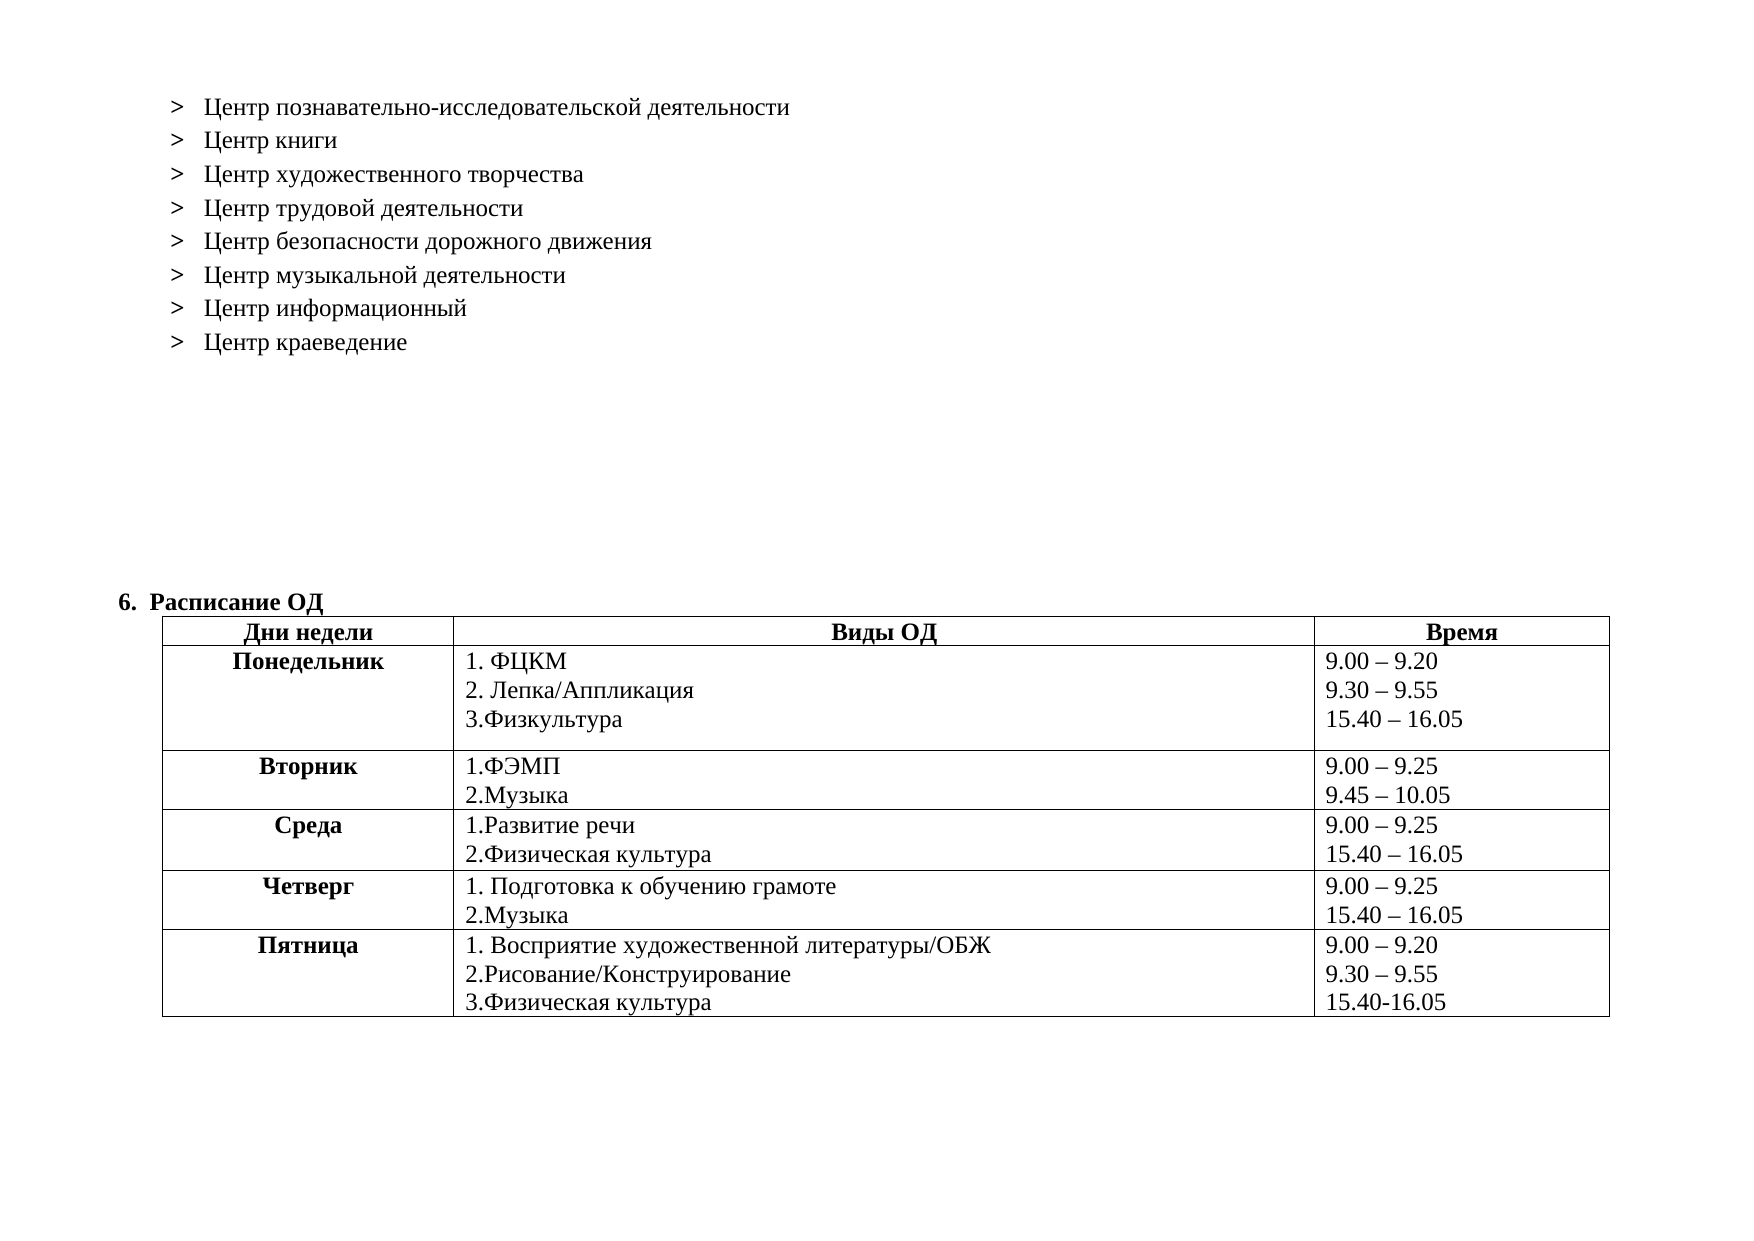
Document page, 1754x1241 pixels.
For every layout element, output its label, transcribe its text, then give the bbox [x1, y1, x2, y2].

table_cell Понедельник [163, 646, 453, 750]
table_cell 9.00 – 9.20 9.30 – 9.55 15.40-16.05 [1315, 930, 1609, 1016]
table_header Дни недели [163, 617, 453, 645]
table_cell 1. Подготовка к обучению грамоте 2.Музыка [454, 871, 1314, 929]
list Центр безопасности дорожного движения [170, 223, 1636, 256]
list Центр книги [170, 122, 1636, 156]
table_cell 1. Восприятие художественной литературы/ОБЖ 2.Рисование/Конструирование 3.Физическая культура [454, 930, 1314, 1016]
table_cell 9.00 – 9.20 9.30 – 9.55 15.40 – 16.05 [1315, 646, 1609, 750]
list Центр музыкальной деятельности [170, 256, 1636, 290]
list Центр информационный [170, 290, 1636, 323]
list Центр трудовой деятельности [170, 189, 1636, 223]
table_cell 9.00 – 9.25 15.40 – 16.05 [1315, 810, 1609, 870]
list Центр краеведение [170, 323, 1636, 357]
table_cell 1.ФЭМП 2.Музыка [454, 751, 1314, 809]
table_cell 1.Развитие речи 2.Физическая культура [454, 810, 1314, 870]
table_cell 9.00 – 9.25 9.45 – 10.05 [1315, 751, 1609, 809]
table_cell Среда [163, 810, 453, 870]
table_header Время [1315, 617, 1609, 645]
list Центр художественного творчества [170, 156, 1636, 189]
text 6. Расписание ОД [118, 587, 1636, 616]
table_cell Четверг [163, 871, 453, 929]
table_cell 9.00 – 9.25 15.40 – 16.05 [1315, 871, 1609, 929]
table_header Виды ОД [454, 617, 1314, 645]
table_cell 1. ФЦКМ 2. Лепка/Аппликация 3.Физкультура [454, 646, 1314, 750]
table_cell Пятница [163, 930, 453, 1016]
list Центр познавательно-исследовательской деятельности [170, 88, 1636, 122]
table_cell Вторник [163, 751, 453, 809]
